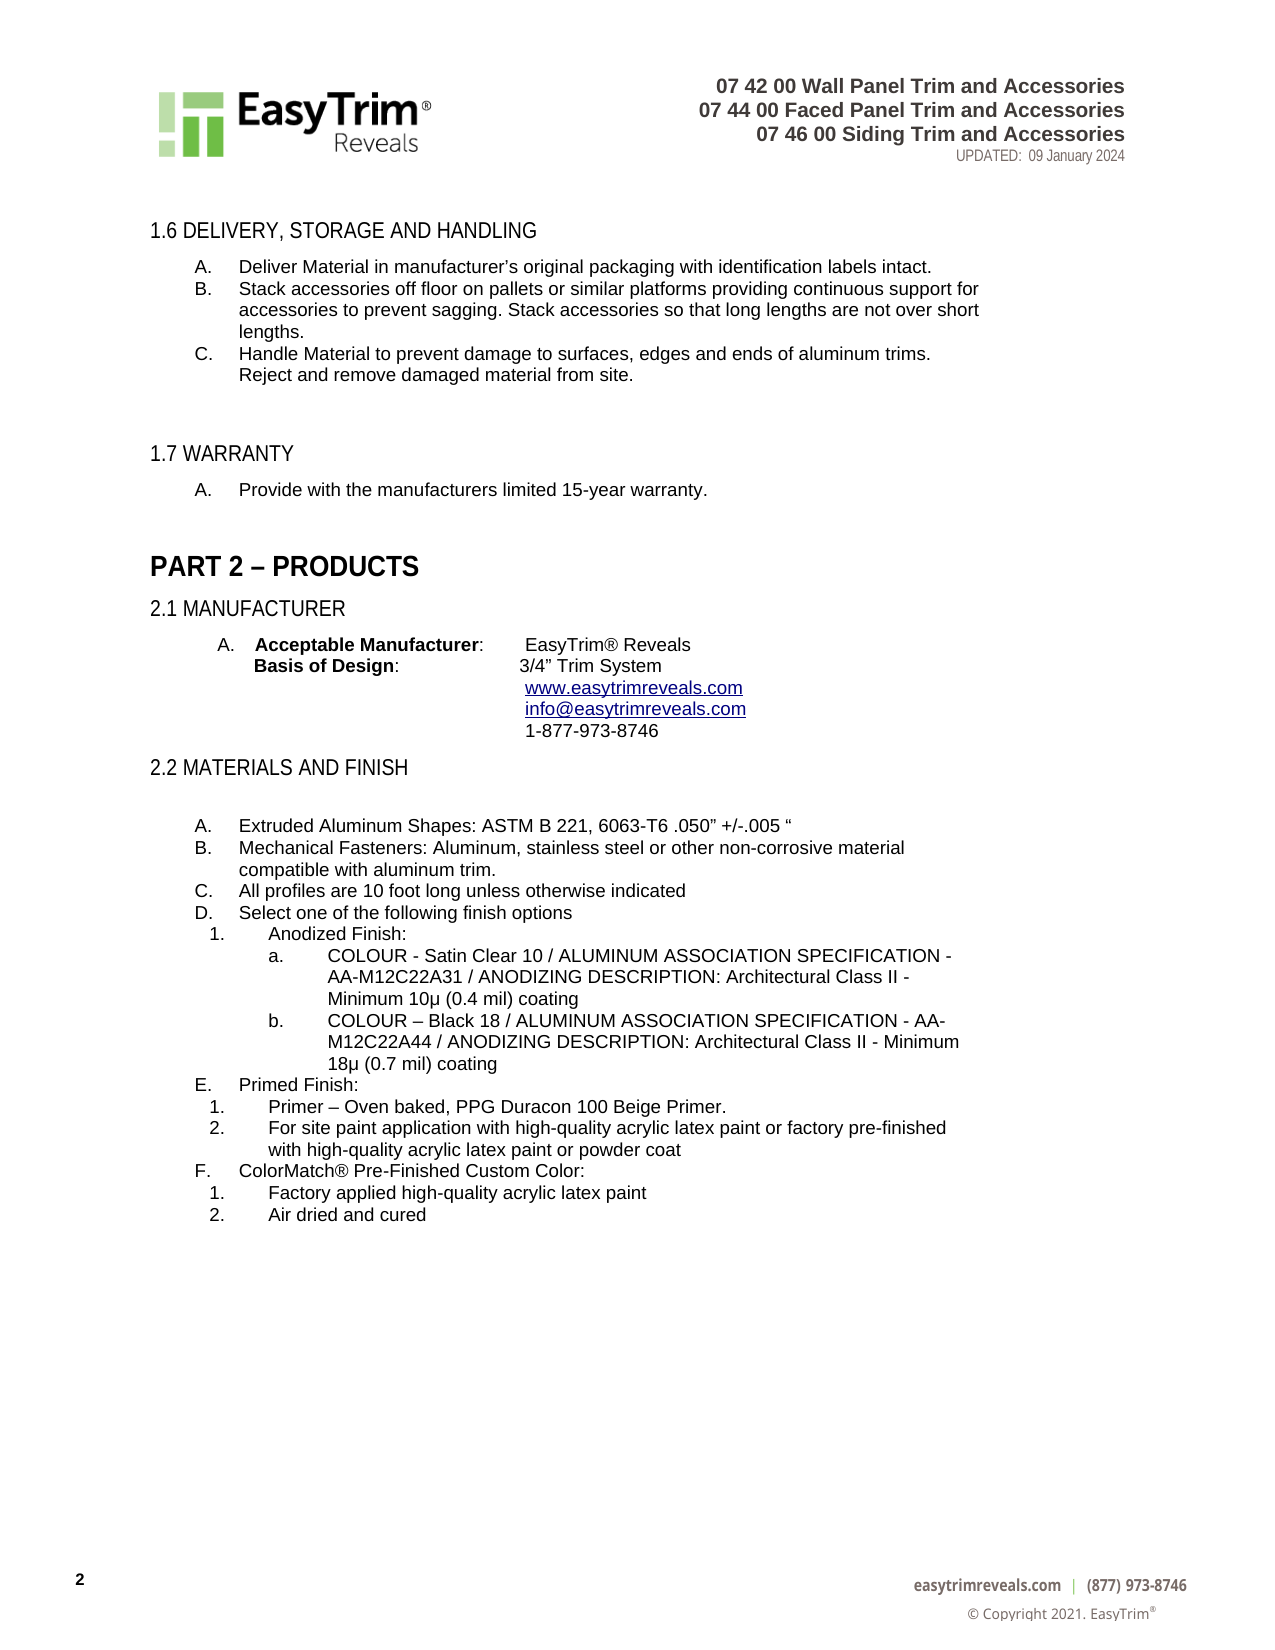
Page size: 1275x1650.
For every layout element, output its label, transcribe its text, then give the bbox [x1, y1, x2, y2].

list Provide with the manufacturers limited 15-year warranty. [194, 479, 983, 501]
list Factory applied high-quality acrylic latex paint [209, 1182, 983, 1203]
subtitle PART 2 – PRODUCTS [150, 548, 983, 582]
list Stack accessories off floor on pallets or similar platforms providing continuous support for accessories to prevent sagging. Stack accessories so that long lengths are not over short lengths. [194, 278, 983, 342]
text Basis of Design: 3/4” Trim System [253, 655, 983, 677]
list Handle Material to prevent damage to surfaces, edges and ends of aluminum trims. Reject and remove damaged material from site. [194, 342, 983, 386]
list Mechanical Fasteners: Aluminum, stainless steel or other non-corrosive material compatible with aluminum trim. [194, 837, 983, 880]
text info@easytrimreveals.com [478, 698, 983, 720]
text 1.6 DELIVERY, STORAGE AND HANDLING [150, 217, 983, 244]
list Acceptable Manufacturer: EasyTrim® Reveals [217, 633, 983, 655]
text 1.7 WARRANTY [150, 440, 983, 467]
picture [158, 92, 432, 157]
text 1-877-973-8746 [478, 720, 983, 741]
list All profiles are 10 foot long unless otherwise indicated [194, 880, 983, 902]
list Primed Finish: [194, 1074, 983, 1096]
list COLOUR – Black 18 / ALUMINUM ASSOCIATION SPECIFICATION - AA-M12C22A44 / ANODIZING DESCRIPTION: Architectural Class II - Minimum 18μ (0.7 mil) coating [268, 1009, 983, 1074]
list Air dried and cured [209, 1203, 983, 1225]
list ColorMatch® Pre-Finished Custom Color: [194, 1160, 983, 1182]
text www.easytrimreveals.com [525, 677, 983, 698]
text 2.1 MANUFACTURER [150, 594, 983, 621]
list Primer – Oven baked, PPG Duracon 100 Beige Primer. [209, 1096, 983, 1117]
list Deliver Material in manufacturer’s original packaging with identification labels intact. [194, 256, 983, 278]
list For site paint application with high-quality acrylic latex paint or factory pre-finished with high-quality acrylic latex paint or powder coat [209, 1117, 983, 1160]
list Extruded Aluminum Shapes: ASTM B 221, 6063-T6 .050” +/-.005 “ [194, 815, 983, 837]
list Select one of the following finish options [194, 902, 983, 923]
list COLOUR - Satin Clear 10 / ALUMINUM ASSOCIATION SPECIFICATION - AA-M12C22A31 / ANODIZING DESCRIPTION: Architectural Class II - Minimum 10μ (0.4 mil) coating [268, 945, 983, 1009]
text 2.2 MATERIALS AND FINISH [150, 754, 983, 780]
list Anodized Finish: [209, 923, 983, 945]
